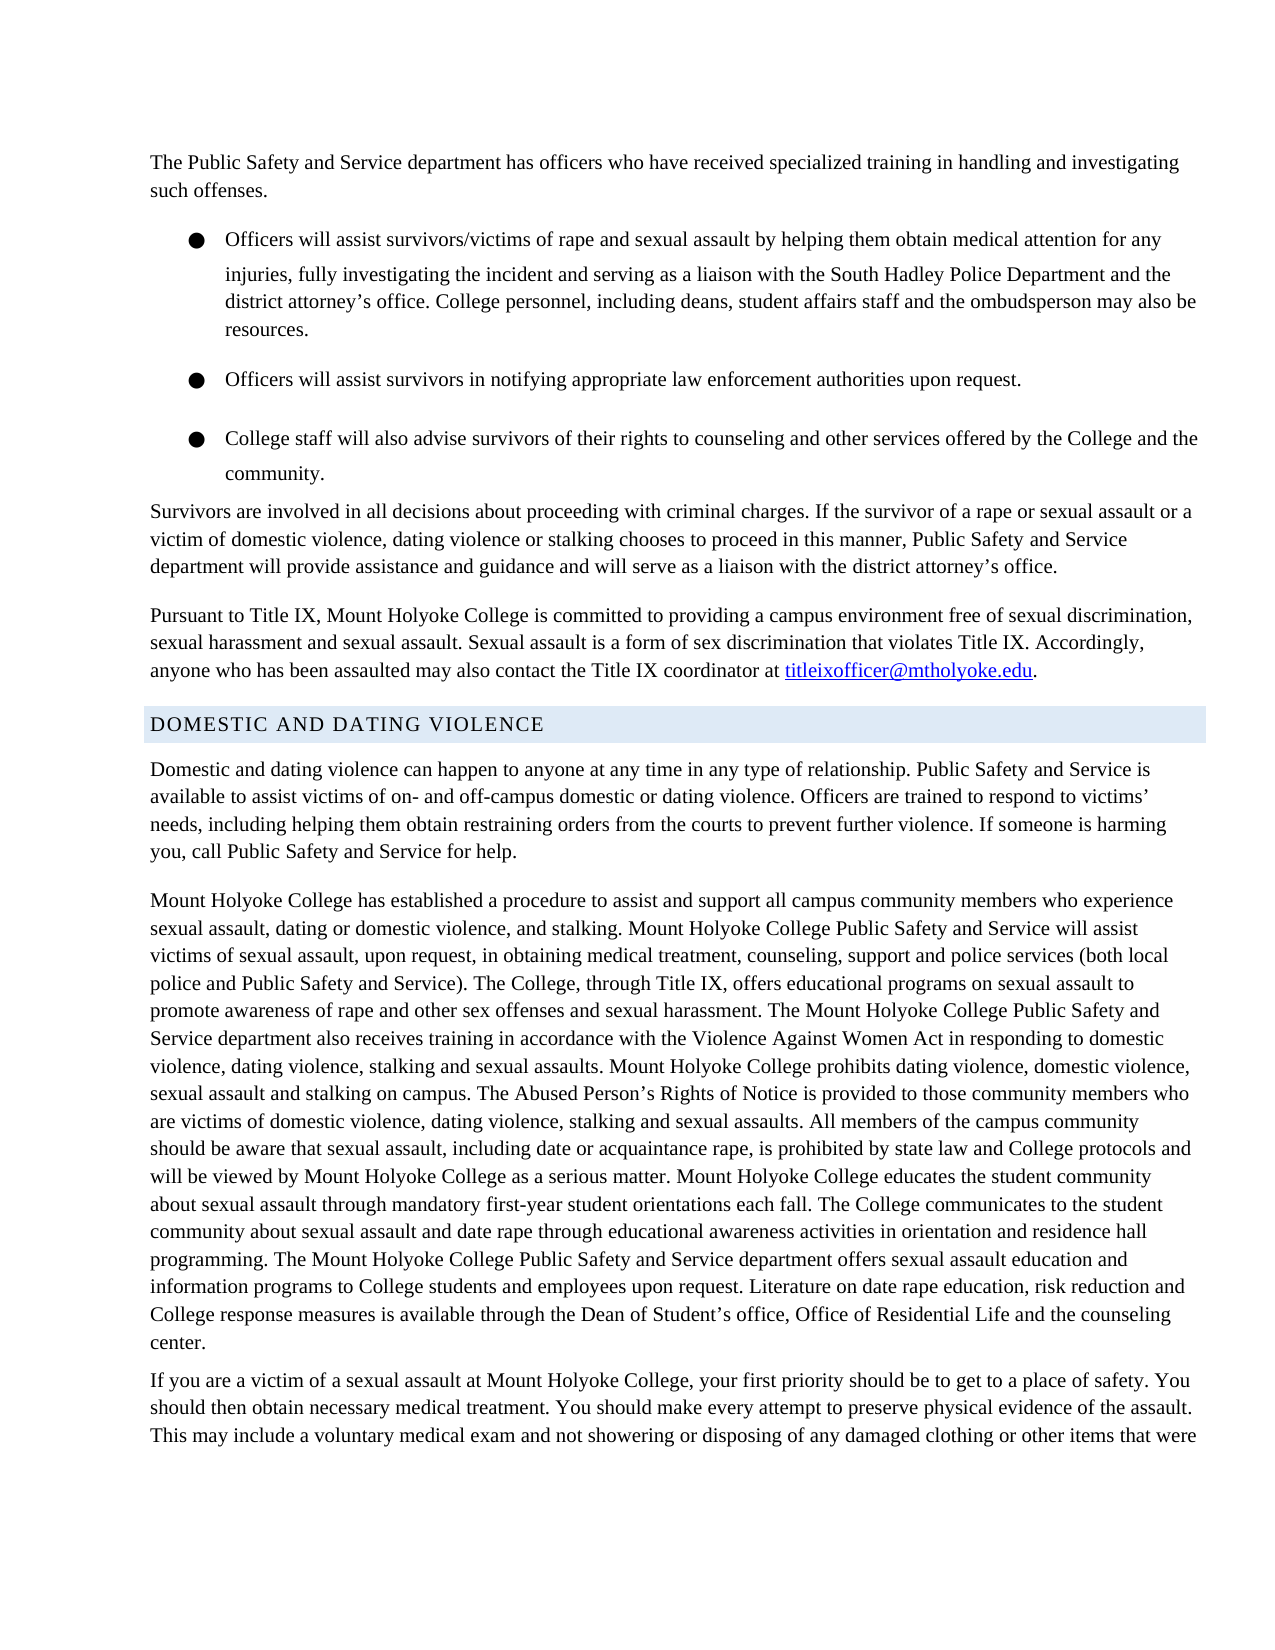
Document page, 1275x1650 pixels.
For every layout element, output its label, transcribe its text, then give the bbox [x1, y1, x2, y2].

text Domestic and dating violence can happen to anyone at any time in any type of relationship. Public Safety and Service is available to assist victims of on- and off-campus domestic or dating violence. Officers are trained to respond to victims’ needs, including helping them obtain restraining orders from the courts to prevent further violence. If someone is harming you, call Public Safety and Service for help. [150, 757, 1200, 863]
list Officers will assist survivors/victims of rape and sexual assault by helping them obtain medical attention for any injuries, fully investigating the incident and serving as a liaison with the South Hadley Police Department and the district attorney’s office. College personnel, including deans, student affairs staff and the ombudsperson may also be resources. [187, 216, 1200, 341]
text The Public Safety and Service department has officers who have received specialized training in handling and investigating such offenses. [150, 150, 1200, 202]
text Mount Holyoke College has established a procedure to assist and support all campus community members who experience sexual assault, dating or domestic violence, and stalking. Mount Holyoke College Public Safety and Service will assist victims of sexual assault, upon request, in obtaining medical treatment, counseling, support and police services (both local police and Public Safety and Service). The College, through Title IX, offers educational programs on sexual assault to promote awareness of rape and other sex offenses and sexual harassment. The Mount Holyoke College Public Safety and Service department also receives training in accordance with the Violence Against Women Act in responding to domestic violence, dating violence, stalking and sexual assaults. Mount Holyoke College prohibits dating violence, domestic violence, sexual assault and stalking on campus. The Abused Person’s Rights of Notice is provided to those community members who are victims of domestic violence, dating violence, stalking and sexual assaults. All members of the campus community should be aware that sexual assault, including date or acquaintance rape, is prohibited by state law and College protocols and will be viewed by Mount Holyoke College as a serious matter. Mount Holyoke College educates the student community about sexual assault through mandatory first-year student orientations each fall. The College communicates to the student community about sexual assault and date rape through educational awareness activities in orientation and residence hall programming. The Mount Holyoke College Public Safety and Service department offers sexual assault education and information programs to College students and employees upon request. Literature on date rape education, risk reduction and College response measures is available through the Dean of Student’s office, Office of Residential Life and the counseling center. [150, 888, 1200, 1354]
text Survivors are involved in all decisions about proceeding with criminal charges. If the survivor of a rape or sexual assault or a victim of domestic violence, dating violence or stalking chooses to proceed in this manner, Public Safety and Service department will provide assistance and guidance and will serve as a liaison with the district attorney’s office. [150, 499, 1200, 578]
subtitle Domestic and dating violence [150, 713, 1200, 736]
text Pursuant to Title IX, Mount Holyoke College is committed to providing a campus environment free of sexual discrimination, sexual harassment and sexual assault. Sexual assault is a form of sex discrimination that violates Title IX. Accordingly, anyone who has been assaulted may also contact the Title IX coordinator at titleixofficer@mtholyoke.edu. [150, 602, 1200, 682]
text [150, 1368, 1200, 1447]
list College staff will also advise survivors of their rights to counseling and other services offered by the College and the community. [187, 414, 1200, 485]
list Officers will assist survivors in notifying appropriate law enforcement authorities upon request. [187, 355, 1200, 398]
